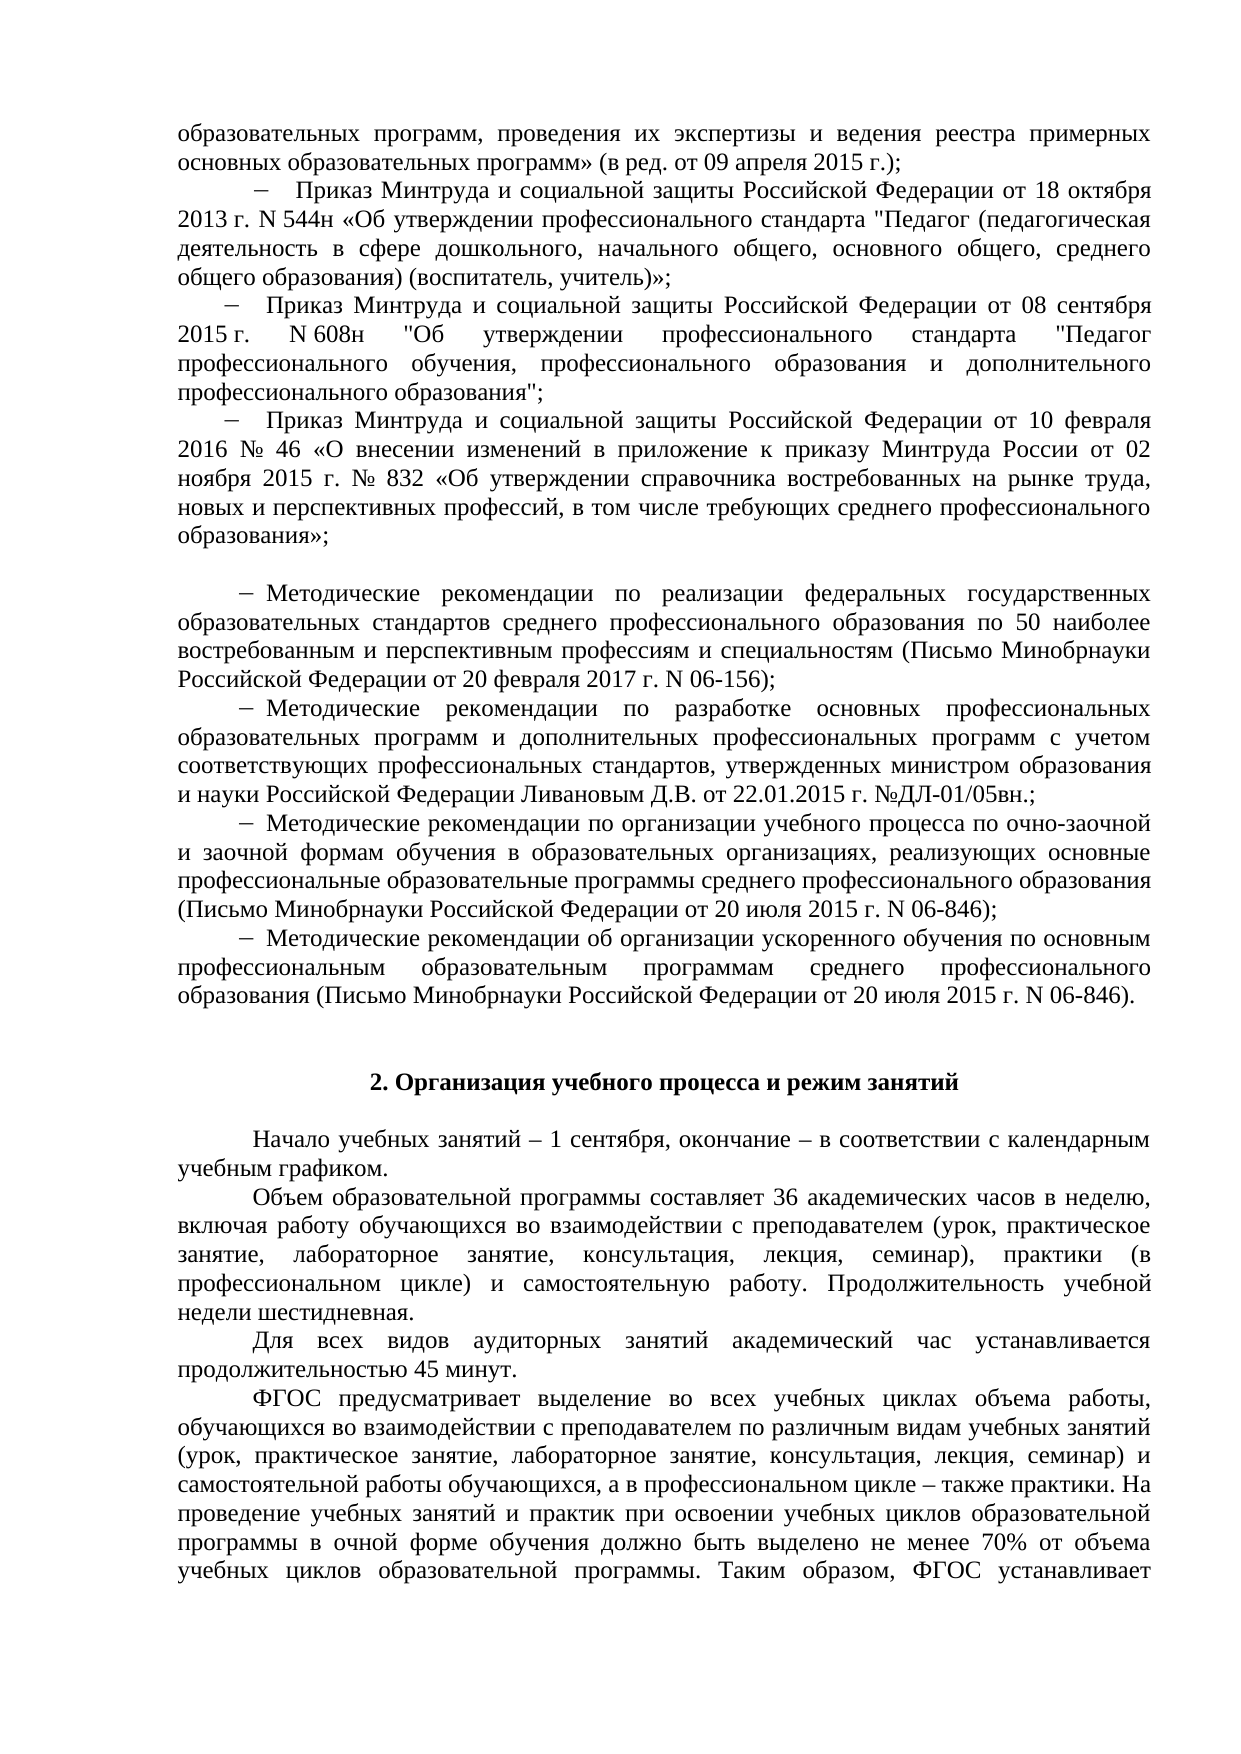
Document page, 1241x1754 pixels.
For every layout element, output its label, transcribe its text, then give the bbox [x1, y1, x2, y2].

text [177, 1383, 1152, 1584]
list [177, 118, 1152, 176]
text Объем образовательной программы составляет 36 академических часов в неделю, включая работу обучающихся во взаимодействии с преподавателем (урок, практическое занятие, лабораторное занятие, консультация, лекция, семинар), практики (в профессиональном цикле) и самостоятельную работу. Продолжительность учебной недели шестидневная. [177, 1182, 1152, 1326]
text Для всех видов аудиторных занятий академический час устанавливается продолжительностью 45 минут. [177, 1326, 1152, 1383]
list Методические рекомендации по организации учебного процесса по очно-заочной и заочной формам обучения в образовательных организациях, реализующих основные профессиональные образовательные программы среднего профессионального образования (Письмо Минобрнауки Российской Федерации от 20 июля 2015 г. N 06-846); [177, 808, 1152, 923]
list Методические рекомендации по реализации федеральных государственных образовательных стандартов среднего профессионального образования по 50 наиболее востребованным и перспективным профессиям и специальностям (Письмо Минобрнауки Российской Федерации от 20 февраля 2017 г. N 06-156); [177, 578, 1152, 693]
list Приказ Минтруда и социальной защиты Российской Федерации от 18 октября 2013 г. N 544н «Об утверждении профессионального стандарта "Педагог (педагогическая деятельность в сфере дошкольного, начального общего, основного общего, среднего общего образования) (воспитатель, учитель)»; [177, 176, 1152, 291]
text 2. Организация учебного процесса и режим занятий [177, 1067, 1152, 1096]
list Приказ Минтруда и социальной защиты Российской Федерации от 08 сентября 2015 г. N 608н "Об утверждении профессионального стандарта "Педагог профессионального обучения, профессионального образования и дополнительного профессионального образования"; [177, 291, 1152, 406]
list Методические рекомендации по разработке основных профессиональных образовательных программ и дополнительных профессиональных программ с учетом соответствующих профессиональных стандартов, утвержденных министром образования и науки Российской Федерации Ливановым Д.В. от 22.01.2015 г. №ДЛ-01/05вн.; [177, 693, 1152, 808]
list Методические рекомендации об организации ускоренного обучения по основным профессиональным образовательным программам среднего профессионального образования (Письмо Минобрнауки Российской Федерации от 20 июля 2015 г. N 06-846). [177, 923, 1152, 1009]
text Начало учебных занятий – 1 сентября, окончание – в соответствии с календарным учебным графиком. [177, 1124, 1152, 1182]
list Приказ Минтруда и социальной защиты Российской Федерации от 10 февраля 2016 № 46 «О внесении изменений в приложение к приказу Минтруда России от 02 ноября 2015 г. № 832 «Об утверждении справочника востребованных на рынке труда, новых и перспективных профессий, в том числе требующих среднего профессионального образования»; [177, 406, 1152, 549]
